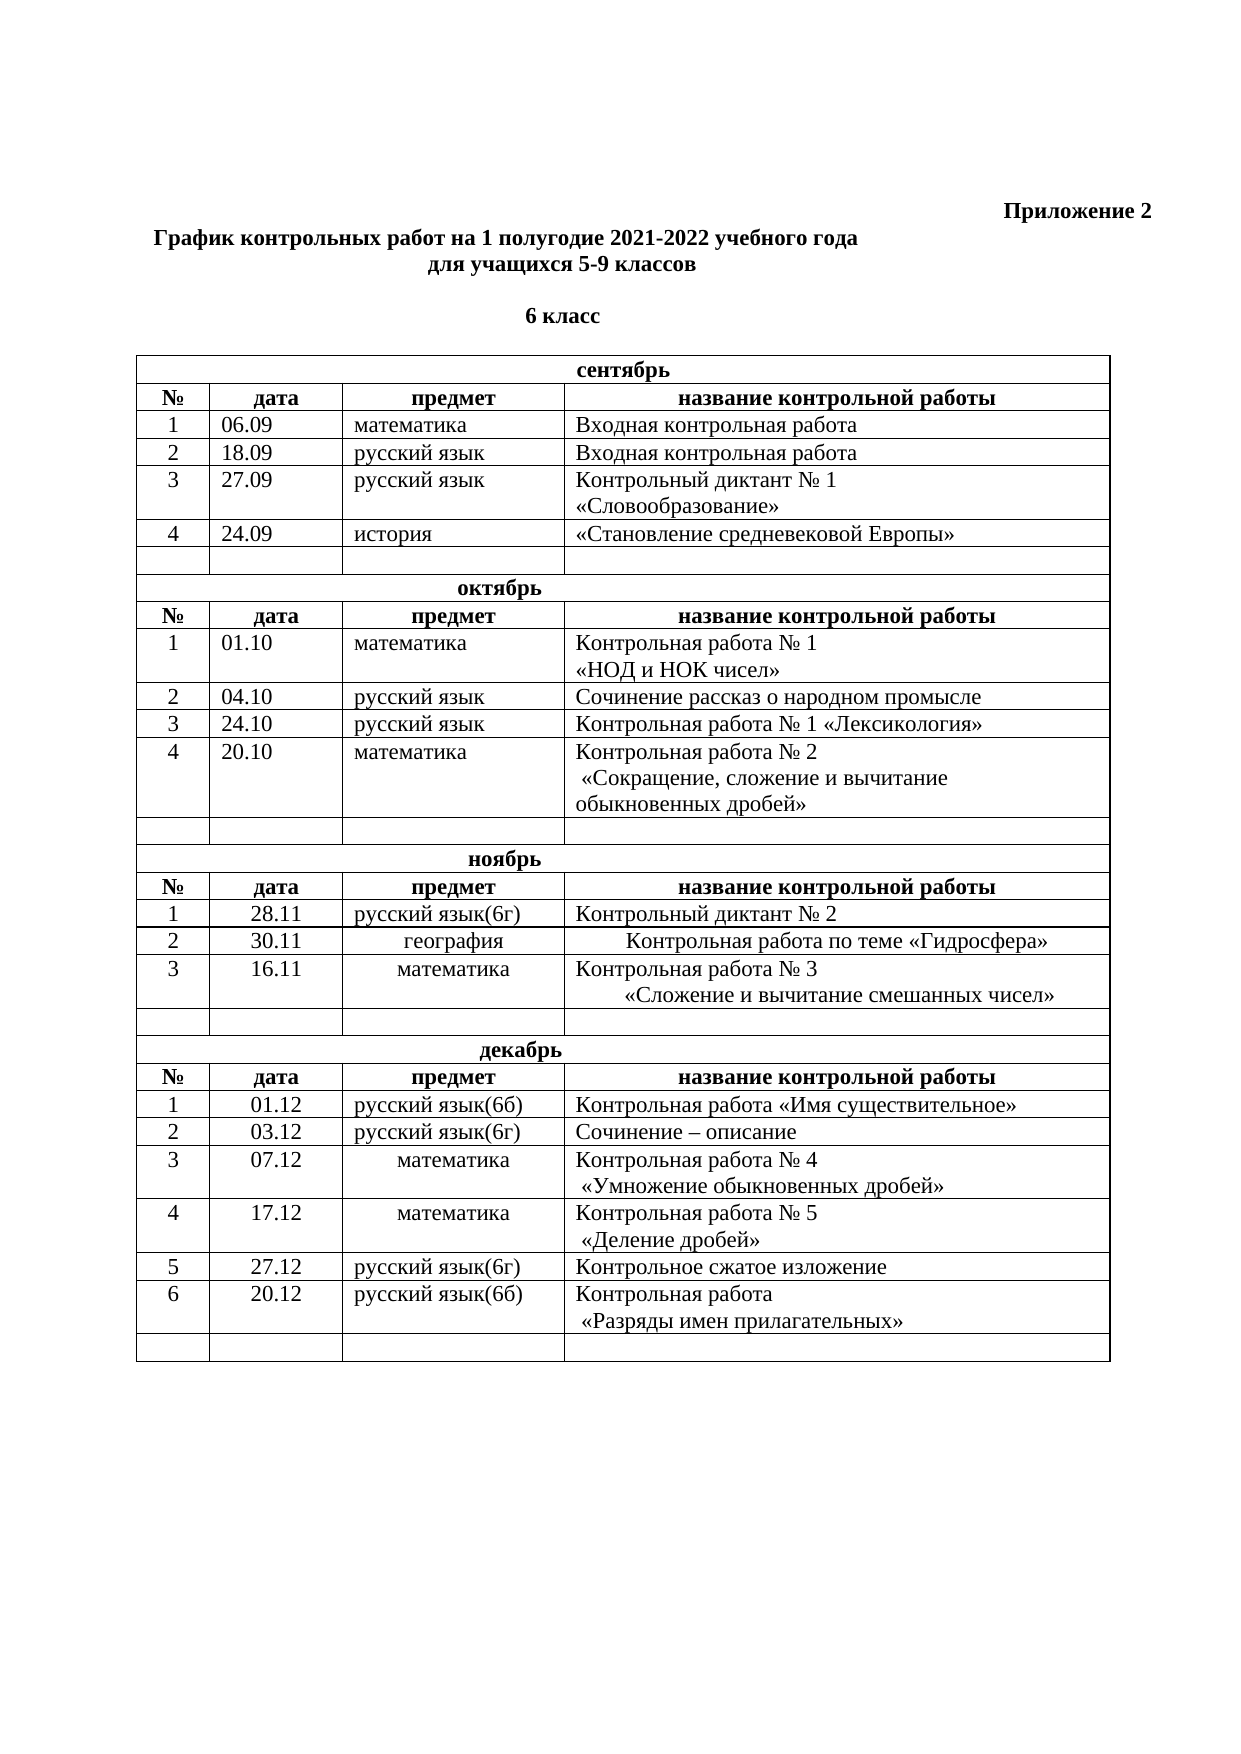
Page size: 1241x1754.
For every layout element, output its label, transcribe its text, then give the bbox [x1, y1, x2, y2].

table_cell 2 [137, 683, 209, 709]
table_cell 3 [137, 955, 209, 1008]
table_cell математика [343, 411, 564, 437]
table_cell русский язык(6г) [343, 1118, 564, 1144]
text График контрольных работ на 1 полугодие 2021-2022 учебного года [148, 223, 1152, 250]
table_cell 2 [137, 1118, 209, 1144]
table_cell [565, 818, 1109, 844]
table_cell № [137, 602, 209, 628]
table_cell русский язык [343, 710, 564, 737]
table_cell 1 [137, 900, 209, 926]
table_cell [210, 1009, 342, 1035]
table_cell Контрольная работа по теме «Гидросфера» [565, 928, 1109, 954]
table_cell Контрольная работа № 5 «Деление дробей» [565, 1199, 1109, 1252]
table_cell 5 [137, 1253, 209, 1279]
table_cell русский язык(6г) [343, 900, 564, 926]
table_cell математика [343, 955, 564, 1008]
table_cell Контрольная работа «Имя существительное» [565, 1091, 1109, 1117]
table_cell 3 [137, 1146, 209, 1198]
table_cell 4 [137, 1199, 209, 1252]
table_cell Входная контрольная работа [565, 439, 1109, 465]
table_cell Сочинение рассказ о народном промысле [565, 683, 1109, 709]
table_cell 03.12 [210, 1118, 342, 1144]
table_cell Контрольное сжатое изложение [565, 1253, 1109, 1279]
table_cell Контрольная работа № 1 «Лексикология» [565, 710, 1109, 737]
table_cell 1 [137, 1091, 209, 1117]
table_cell 2 [137, 439, 209, 465]
table_cell Контрольная работа № 2 «Сокращение, сложение и вычитание обыкновенных дробей» [565, 738, 1109, 817]
table_cell дата [210, 602, 342, 628]
table_cell 2 [137, 928, 209, 954]
table_cell ноябрь [137, 845, 1109, 872]
table_cell 17.12 [210, 1199, 342, 1252]
table_cell Входная контрольная работа [565, 411, 1109, 437]
table_cell 3 [137, 466, 209, 519]
table_cell 07.12 [210, 1146, 342, 1198]
table_cell 16.11 [210, 955, 342, 1008]
table_cell 6 [137, 1281, 209, 1333]
table_cell декабрь [137, 1036, 1109, 1062]
table_cell 27.12 [210, 1253, 342, 1279]
table_cell русский язык(6г) [343, 1253, 564, 1279]
table_cell история [343, 520, 564, 546]
table_cell 01.12 [210, 1091, 342, 1117]
table_cell 18.09 [210, 439, 342, 465]
table_cell № [137, 1064, 209, 1090]
table_cell 28.11 [210, 900, 342, 926]
table_cell [137, 1334, 209, 1361]
table_cell [343, 547, 564, 573]
table_cell Контрольная работа № 1 «НОД и НОК чисел» [565, 629, 1109, 682]
table_cell 3 [137, 710, 209, 737]
table_cell математика [343, 629, 564, 682]
table_cell 01.10 [210, 629, 342, 682]
table_cell октябрь [137, 575, 1109, 601]
table_cell [565, 1009, 1109, 1035]
table_cell предмет [343, 1064, 564, 1090]
table_cell русский язык(6б) [343, 1091, 564, 1117]
table_cell № [137, 873, 209, 899]
table_cell Контрольная работа № 3 «Сложение и вычитание смешанных чисел» [565, 955, 1109, 1008]
table_cell [565, 1334, 1109, 1361]
table_cell 4 [137, 520, 209, 546]
table_cell 27.09 [210, 466, 342, 519]
table_cell 4 [137, 738, 209, 817]
table_cell [210, 547, 342, 573]
table_cell название контрольной работы [565, 1064, 1109, 1090]
table_cell 1 [137, 411, 209, 437]
table_cell 30.11 [210, 928, 342, 954]
table_cell предмет [343, 602, 564, 628]
table_cell Контрольная работа № 4 «Умножение обыкновенных дробей» [565, 1146, 1109, 1198]
table_cell Контрольная работа «Разряды имен прилагательных» [565, 1281, 1109, 1333]
table_cell русский язык(6б) [343, 1281, 564, 1333]
table_cell 24.09 [210, 520, 342, 546]
table_cell русский язык [343, 439, 564, 465]
text Приложение 2 [148, 197, 1152, 223]
text для учащихся 5-9 классов [148, 250, 1152, 276]
table_cell [210, 818, 342, 844]
table_cell 06.09 [210, 411, 342, 437]
table_cell [137, 1009, 209, 1035]
table_cell «Становление средневековой Европы» [565, 520, 1109, 546]
table_cell 1 [137, 629, 209, 682]
table_cell [210, 1334, 342, 1361]
table_cell дата [210, 873, 342, 899]
table_header сентябрь [137, 356, 1109, 383]
table_cell название контрольной работы [565, 873, 1109, 899]
table_cell математика [343, 738, 564, 817]
table_cell русский язык [343, 683, 564, 709]
table_cell [343, 818, 564, 844]
table_cell география [343, 928, 564, 954]
table_cell предмет [343, 873, 564, 899]
table_cell 24.10 [210, 710, 342, 737]
table_cell дата [210, 384, 342, 410]
table_cell 04.10 [210, 683, 342, 709]
table_cell Сочинение – описание [565, 1118, 1109, 1144]
text 6 класс [148, 303, 1152, 329]
table_cell [137, 547, 209, 573]
table_cell 20.10 [210, 738, 342, 817]
table_cell 20.12 [210, 1281, 342, 1333]
table_cell [137, 818, 209, 844]
table_cell № [137, 384, 209, 410]
table_cell математика [343, 1199, 564, 1252]
table_cell [565, 547, 1109, 573]
table_cell [343, 1009, 564, 1035]
table_cell название контрольной работы [565, 384, 1109, 410]
table_cell Контрольный диктант № 2 [565, 900, 1109, 926]
table_cell Контрольный диктант № 1 «Словообразование» [565, 466, 1109, 519]
table_cell название контрольной работы [565, 602, 1109, 628]
table_cell [343, 1334, 564, 1361]
table_cell дата [210, 1064, 342, 1090]
table_cell предмет [343, 384, 564, 410]
table_cell русский язык [343, 466, 564, 519]
table_cell математика [343, 1146, 564, 1198]
